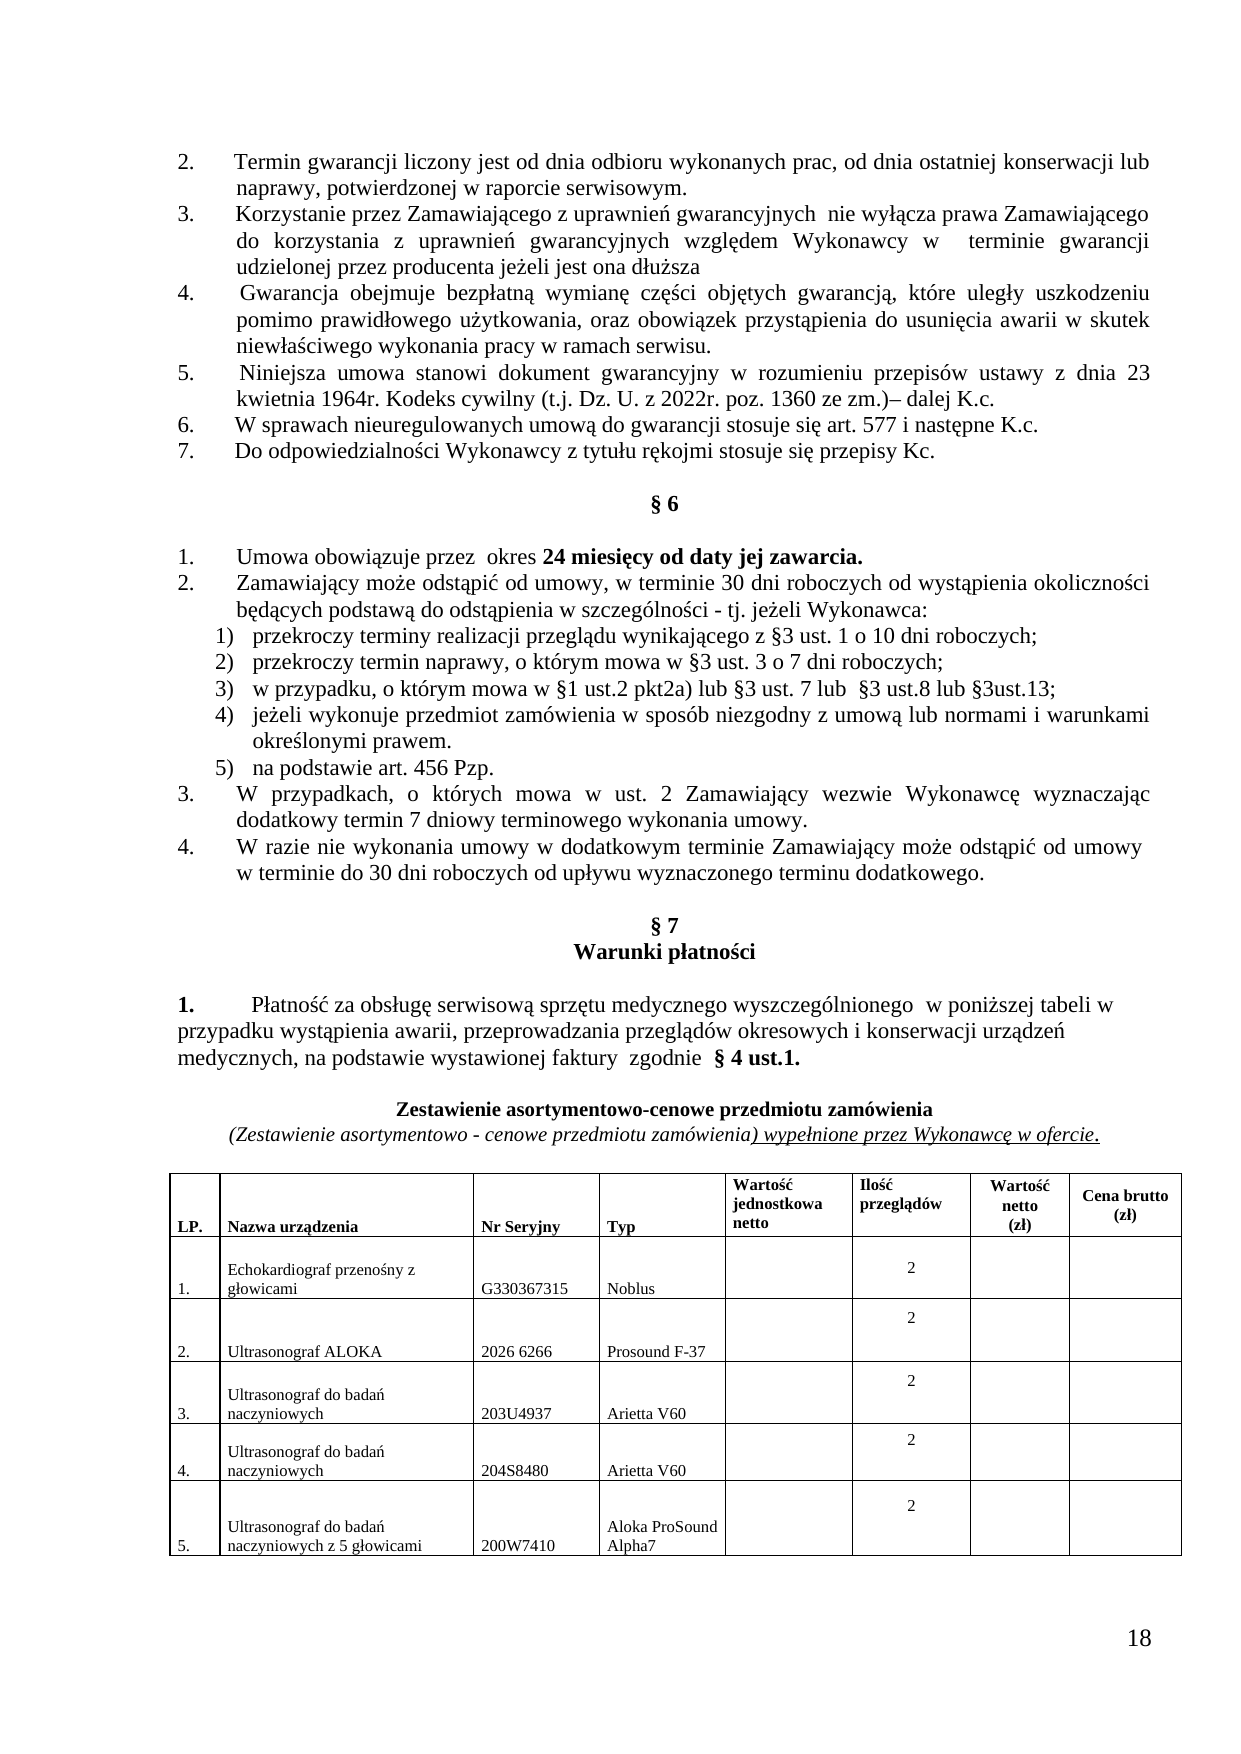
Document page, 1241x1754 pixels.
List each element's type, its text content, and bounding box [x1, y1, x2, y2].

table_cell 2 [853, 1362, 970, 1423]
table_cell [1070, 1424, 1181, 1480]
table_cell [971, 1362, 1069, 1423]
text § 6 [177, 490, 1152, 517]
list przekroczy termin naprawy, o którym mowa w §3 ust. 3 o 7 dni roboczych; [215, 648, 1152, 675]
table_cell [726, 1362, 852, 1423]
table_cell 2 [853, 1299, 970, 1361]
table_header Nazwa urządzenia [221, 1174, 473, 1236]
table_cell [726, 1481, 852, 1555]
text § 7 [177, 912, 1152, 938]
table_cell Ultrasonograf do badań naczyniowych [221, 1424, 473, 1480]
table_cell Ultrasonograf do badań naczyniowych [221, 1362, 473, 1423]
table_header Wartość jednostkowa netto [726, 1174, 852, 1236]
table_cell G330367315 [474, 1237, 599, 1298]
table_cell 2026 6266 [474, 1299, 599, 1361]
table_cell 5. [171, 1481, 219, 1555]
table_cell Aloka ProSound Alpha7 [600, 1481, 725, 1555]
table_cell 3. [171, 1362, 219, 1423]
list jeżeli wykonuje przedmiot zamówienia w sposób niezgodny z umową lub normami i warunkami określonymi prawem. [215, 701, 1152, 754]
table_cell Arietta V60 [600, 1424, 725, 1480]
text 7. Do odpowiedzialności Wykonawcy z tytułu rękojmi stosuje się przepisy Kc. [177, 438, 1152, 464]
table_header Ilość przeglądów [853, 1174, 970, 1236]
table_cell [971, 1424, 1069, 1480]
table_cell [1070, 1299, 1181, 1361]
table_cell 204S8480 [474, 1424, 599, 1480]
text (Zestawienie asortymentowo - cenowe przedmiotu zamówienia) wypełnione przez Wykonawcę w ofercie. [177, 1121, 1152, 1147]
list W razie nie wykonania umowy w dodatkowym terminie Zamawiający może odstąpić od umowy w terminie do 30 dni roboczych od upływu wyznaczonego terminu dodatkowego. [177, 833, 1152, 886]
table_cell Noblus [600, 1237, 725, 1298]
table_cell Ultrasonograf ALOKA [221, 1299, 473, 1361]
table_cell Arietta V60 [600, 1362, 725, 1423]
text 3. Korzystanie przez Zamawiającego z uprawnień gwarancyjnych nie wyłącza prawa Zamawiającego do korzystania z uprawnień gwarancyjnych względem Wykonawcy w terminie gwarancji udzielonej przez producenta jeżeli jest ona dłuższa [177, 200, 1152, 279]
table_cell 203U4937 [474, 1362, 599, 1423]
table_cell [726, 1424, 852, 1480]
text Warunki płatności [177, 938, 1152, 965]
table_cell [1070, 1481, 1181, 1555]
table_cell Echokardiograf przenośny z głowicami [221, 1237, 473, 1298]
table_cell Prosound F-37 [600, 1299, 725, 1361]
table_cell 200W7410 [474, 1481, 599, 1555]
list Płatność za obsługę serwisową sprzętu medycznego wyszczególnionego w poniższej tabeli w przypadku wystąpienia awarii, przeprowadzania przeglądów okresowych i konserwacji urządzeń medycznych, na podstawie wystawionej faktury zgodnie § 4 ust.1. [177, 991, 1152, 1070]
table_header LP. [171, 1174, 219, 1236]
table_cell [726, 1299, 852, 1361]
table_header Typ [600, 1174, 725, 1236]
table_cell [1070, 1237, 1181, 1298]
text 2. Termin gwarancji liczony jest od dnia odbioru wykonanych prac, od dnia ostatniej konserwacji lub naprawy, potwierdzonej w raporcie serwisowym. [177, 148, 1152, 200]
list przekroczy terminy realizacji przeglądu wynikającego z §3 ust. 1 o 10 dni roboczych; [215, 622, 1152, 648]
table_cell [971, 1237, 1069, 1298]
text 6. W sprawach nieuregulowanych umową do gwarancji stosuje się art. 577 i następne K.c. [177, 411, 1152, 438]
table_header Wartość netto (zł) [971, 1174, 1069, 1236]
table_header Cena brutto (zł) [1070, 1174, 1181, 1236]
table_cell [726, 1237, 852, 1298]
table_cell [971, 1481, 1069, 1555]
table_cell 2. [171, 1299, 219, 1361]
list W przypadkach, o których mowa w ust. 2 Zamawiający wezwie Wykonawcę wyznaczając dodatkowy termin 7 dniowy terminowego wykonania umowy. [177, 780, 1152, 833]
table_cell [1070, 1362, 1181, 1423]
text Zestawienie asortymentowo-cenowe przedmiotu zamówienia [177, 1096, 1152, 1121]
list na podstawie art. 456 Pzp. [215, 754, 1152, 780]
table_cell [971, 1299, 1069, 1361]
table_cell Ultrasonograf do badań naczyniowych z 5 głowicami [221, 1481, 473, 1555]
table_cell 2 [853, 1424, 970, 1480]
list Umowa obowiązuje przez okres 24 miesięcy od daty jej zawarcia. [177, 543, 1152, 569]
table_header Nr Seryjny [474, 1174, 599, 1236]
text 4. Gwarancja obejmuje bezpłatną wymianę części objętych gwarancją, które uległy uszkodzeniu pomimo prawidłowego użytkowania, oraz obowiązek przystąpienia do usunięcia awarii w skutek niewłaściwego wykonania pracy w ramach serwisu. [177, 279, 1152, 358]
table_cell 2 [853, 1237, 970, 1298]
list w przypadku, o którym mowa w §1 ust.2 pkt2a) lub §3 ust. 7 lub §3 ust.8 lub §3ust.13; [215, 675, 1152, 701]
table_cell 4. [171, 1424, 219, 1480]
text 5. Niniejsza umowa stanowi dokument gwarancyjny w rozumieniu przepisów ustawy z dnia 23 kwietnia 1964r. Kodeks cywilny (t.j. Dz. U. z 2022r. poz. 1360 ze zm.)– dalej K.c. [177, 358, 1152, 411]
table_cell 1. [171, 1237, 219, 1298]
table_cell 2 [853, 1481, 970, 1555]
list Zamawiający może odstąpić od umowy, w terminie 30 dni roboczych od wystąpienia okoliczności będących podstawą do odstąpienia w szczególności - tj. jeżeli Wykonawca: [177, 569, 1152, 622]
